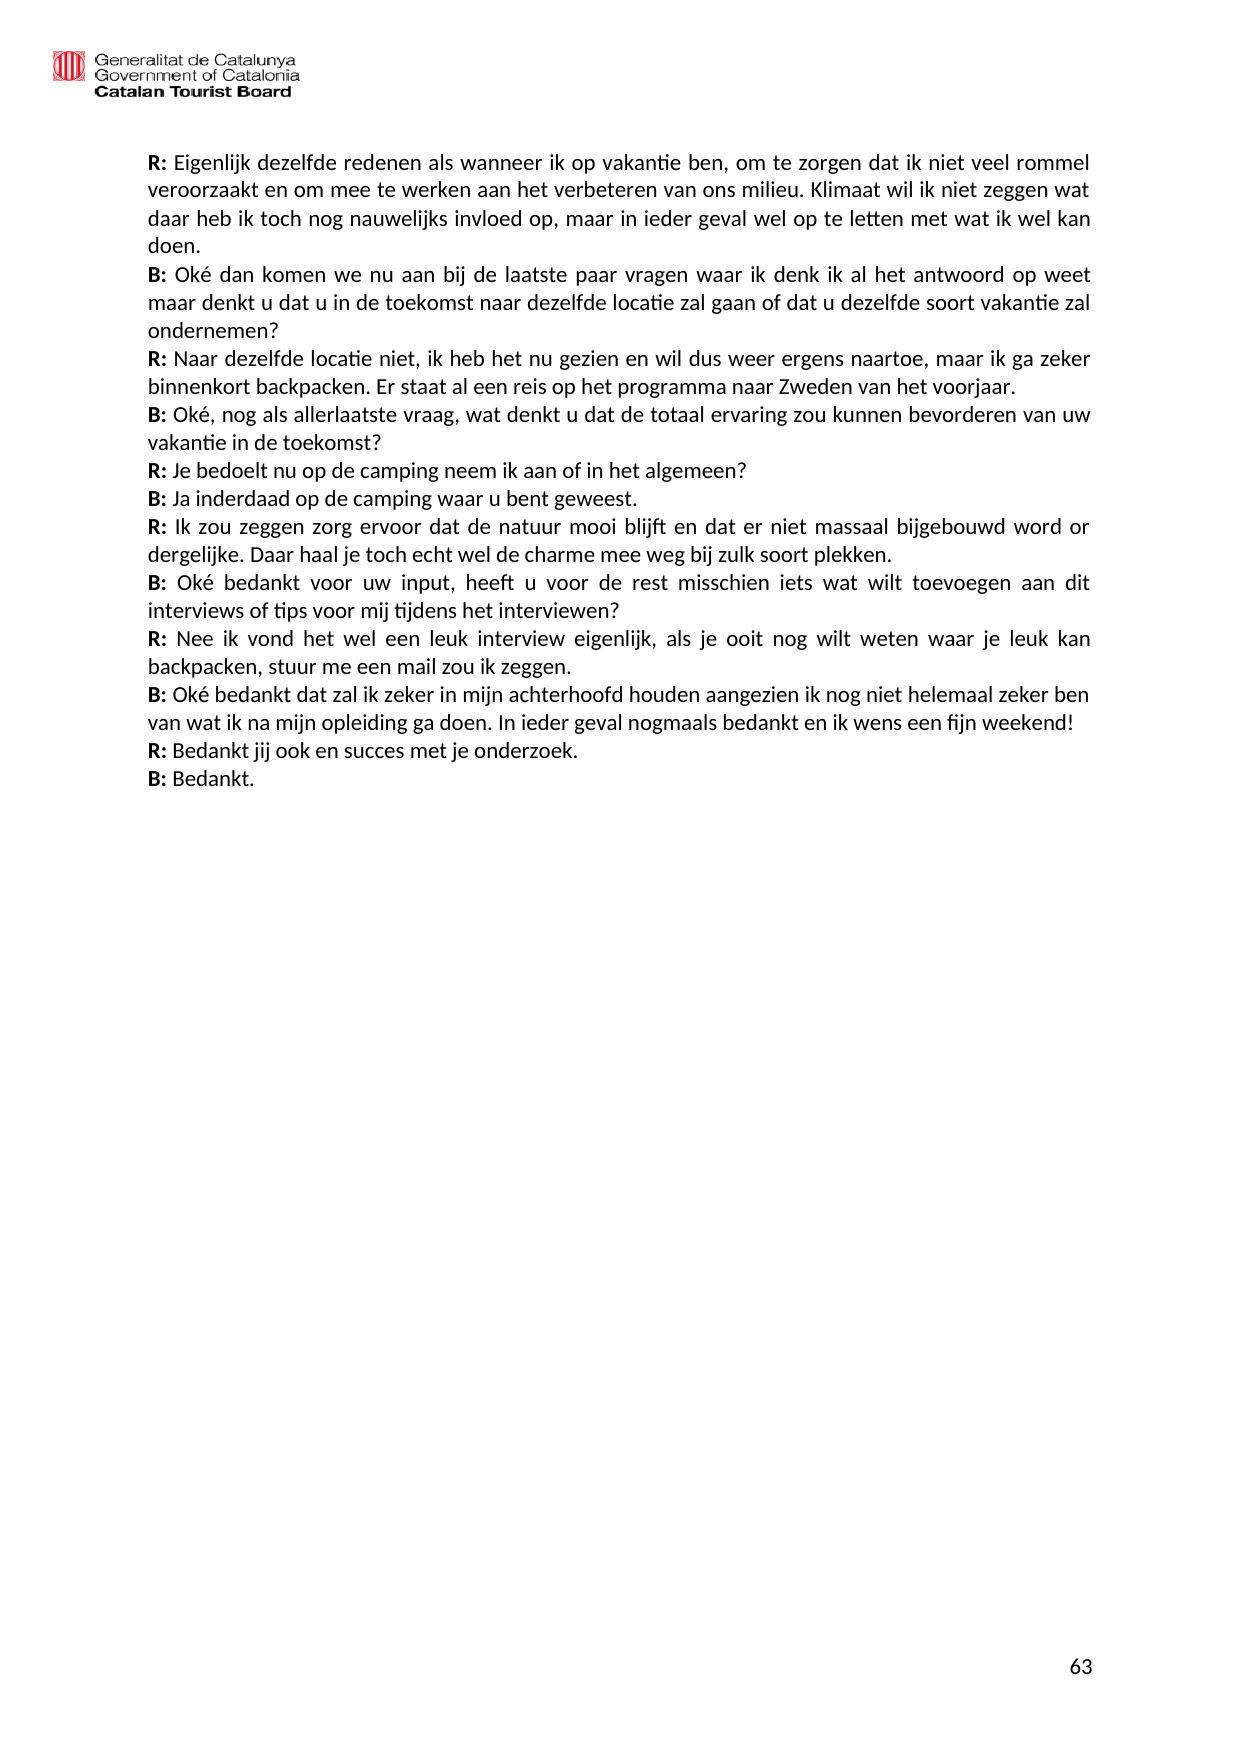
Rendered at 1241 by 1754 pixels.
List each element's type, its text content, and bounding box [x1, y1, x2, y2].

text B: Oké bedankt voor uw input, heeft u voor de rest misschien iets wat wilt toevoegen aan dit interviews of tips voor mij tijdens het interviewen? [148, 568, 1093, 624]
text R: Naar dezelfde locatie niet, ik heb het nu gezien en wil dus weer ergens naartoe, maar ik ga zeker binnenkort backpacken. Er staat al een reis op het programma naar Zweden van het voorjaar. [148, 344, 1093, 400]
text R: Eigenlijk dezelfde redenen als wanneer ik op vakantie ben, om te zorgen dat ik niet veel rommel veroorzaakt en om mee te werken aan het verbeteren van ons milieu. Klimaat wil ik niet zeggen wat daar heb ik toch nog nauwelijks invloed op, maar in ieder geval wel op te letten met wat ik wel kan doen. [148, 148, 1093, 260]
text B: Oké dan komen we nu aan bij de laatste paar vragen waar ik denk ik al het antwoord op weet maar denkt u dat u in de toekomst naar dezelfde locatie zal gaan of dat u dezelfde soort vakantie zal ondernemen? [148, 260, 1093, 344]
text R: Je bedoelt nu op de camping neem ik aan of in het algemeen? [148, 456, 1093, 484]
text B: Oké, nog als allerlaatste vraag, wat denkt u dat de totaal ervaring zou kunnen bevorderen van uw vakantie in de toekomst? [148, 400, 1093, 456]
picture [49, 43, 316, 104]
text B: Ja inderdaad op de camping waar u bent geweest. [148, 484, 1093, 512]
text R: Bedankt jij ook en succes met je onderzoek. [148, 736, 1093, 764]
text B: Oké bedankt dat zal ik zeker in mijn achterhoofd houden aangezien ik nog niet helemaal zeker ben van wat ik na mijn opleiding ga doen. In ieder geval nogmaals bedankt en ik wens een fijn weekend! [148, 680, 1093, 736]
text R: Ik zou zeggen zorg ervoor dat de natuur mooi blijft en dat er niet massaal bijgebouwd word or dergelijke. Daar haal je toch echt wel de charme mee weg bij zulk soort plekken. [148, 512, 1093, 568]
text B: Bedankt. [148, 764, 1093, 792]
text R: Nee ik vond het wel een leuk interview eigenlijk, als je ooit nog wilt weten waar je leuk kan backpacken, stuur me een mail zou ik zeggen. [148, 624, 1093, 680]
